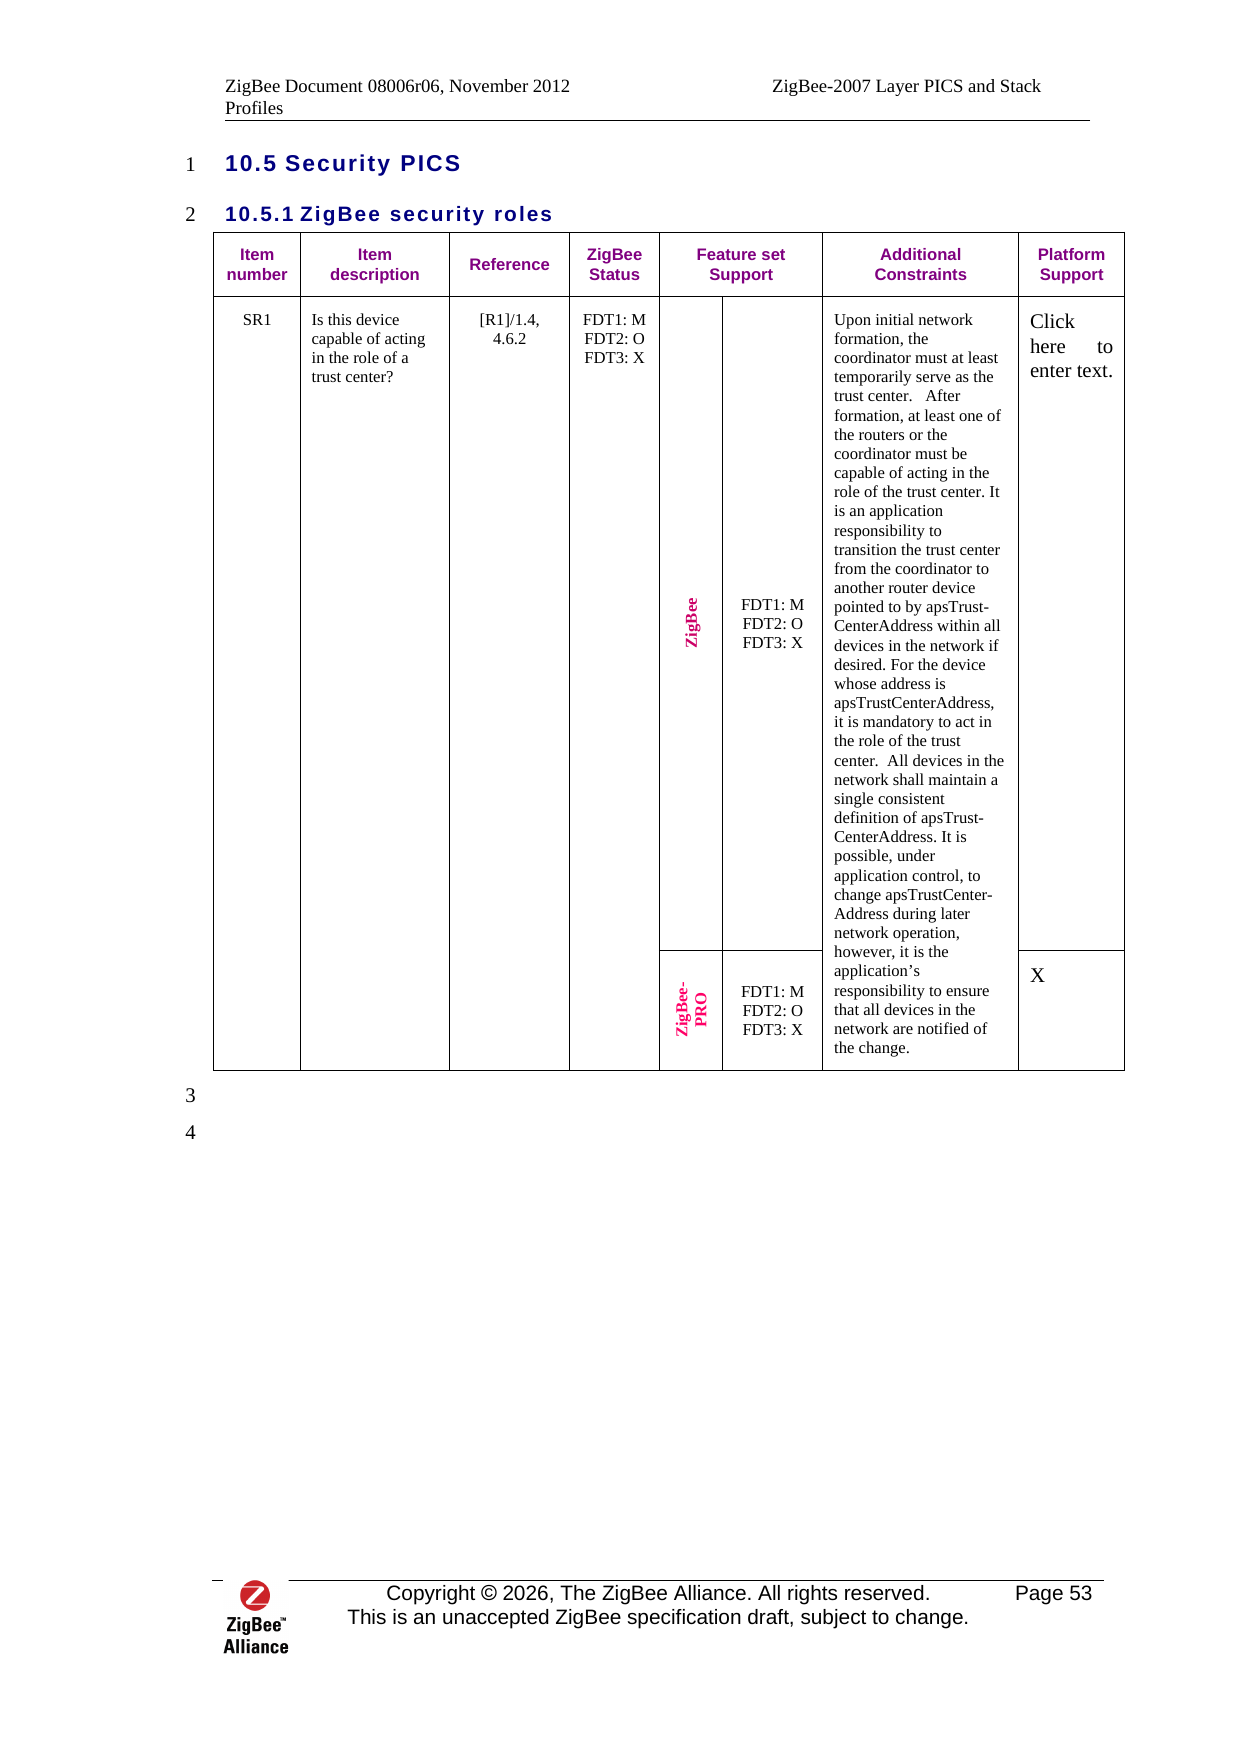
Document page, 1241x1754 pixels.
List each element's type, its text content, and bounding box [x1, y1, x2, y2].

table_cell FDT1: M FDT2: O FDT3: X [723, 297, 822, 950]
table_header Item description [301, 233, 449, 296]
table_cell Upon initial network formation, the coordinator must at least temporarily serve as the trust center. After formation, at least one of the routers or the coordinator must be capable of acting in the role of the trust center. It is an application responsibility to transition the trust center from the coordinator to another router device pointed to by apsTrust-CenterAddress within all devices in the network if desired. For the device whose address is apsTrustCenterAddress, it is mandatory to act in the role of the trust center. All devices in the network shall maintain a single consistent definition of apsTrust-CenterAddress. It is possible, under application control, to change apsTrustCenter-Address during later network operation, however, it is the application’s responsibility to ensure that all devices in the network are notified of the change. [823, 297, 1018, 1069]
subtitle Security PICS [225, 150, 1090, 176]
table_cell ZigBee [660, 297, 722, 950]
table_cell [1019, 951, 1124, 1069]
table_header Reference [450, 233, 569, 296]
subtitle ZigBee security roles [225, 201, 1090, 225]
table_cell FDT1: M FDT2: O FDT3: X [723, 951, 822, 1069]
table_cell ZigBee- PRO [660, 951, 722, 1069]
picture [223, 1580, 289, 1658]
table_header Feature set Support [660, 233, 822, 296]
table_header Item number [214, 233, 300, 296]
table_cell SR1 [214, 297, 300, 1069]
table_header Additional Constraints [823, 233, 1018, 296]
table_cell FDT1: M FDT2: O FDT3: X [570, 297, 659, 1069]
table_cell [1019, 297, 1124, 950]
table_cell Is this device capable of acting in the role of a trust center? [301, 297, 449, 1069]
table_header Platform Support [1019, 233, 1124, 296]
table_header ZigBee Status [570, 233, 659, 296]
